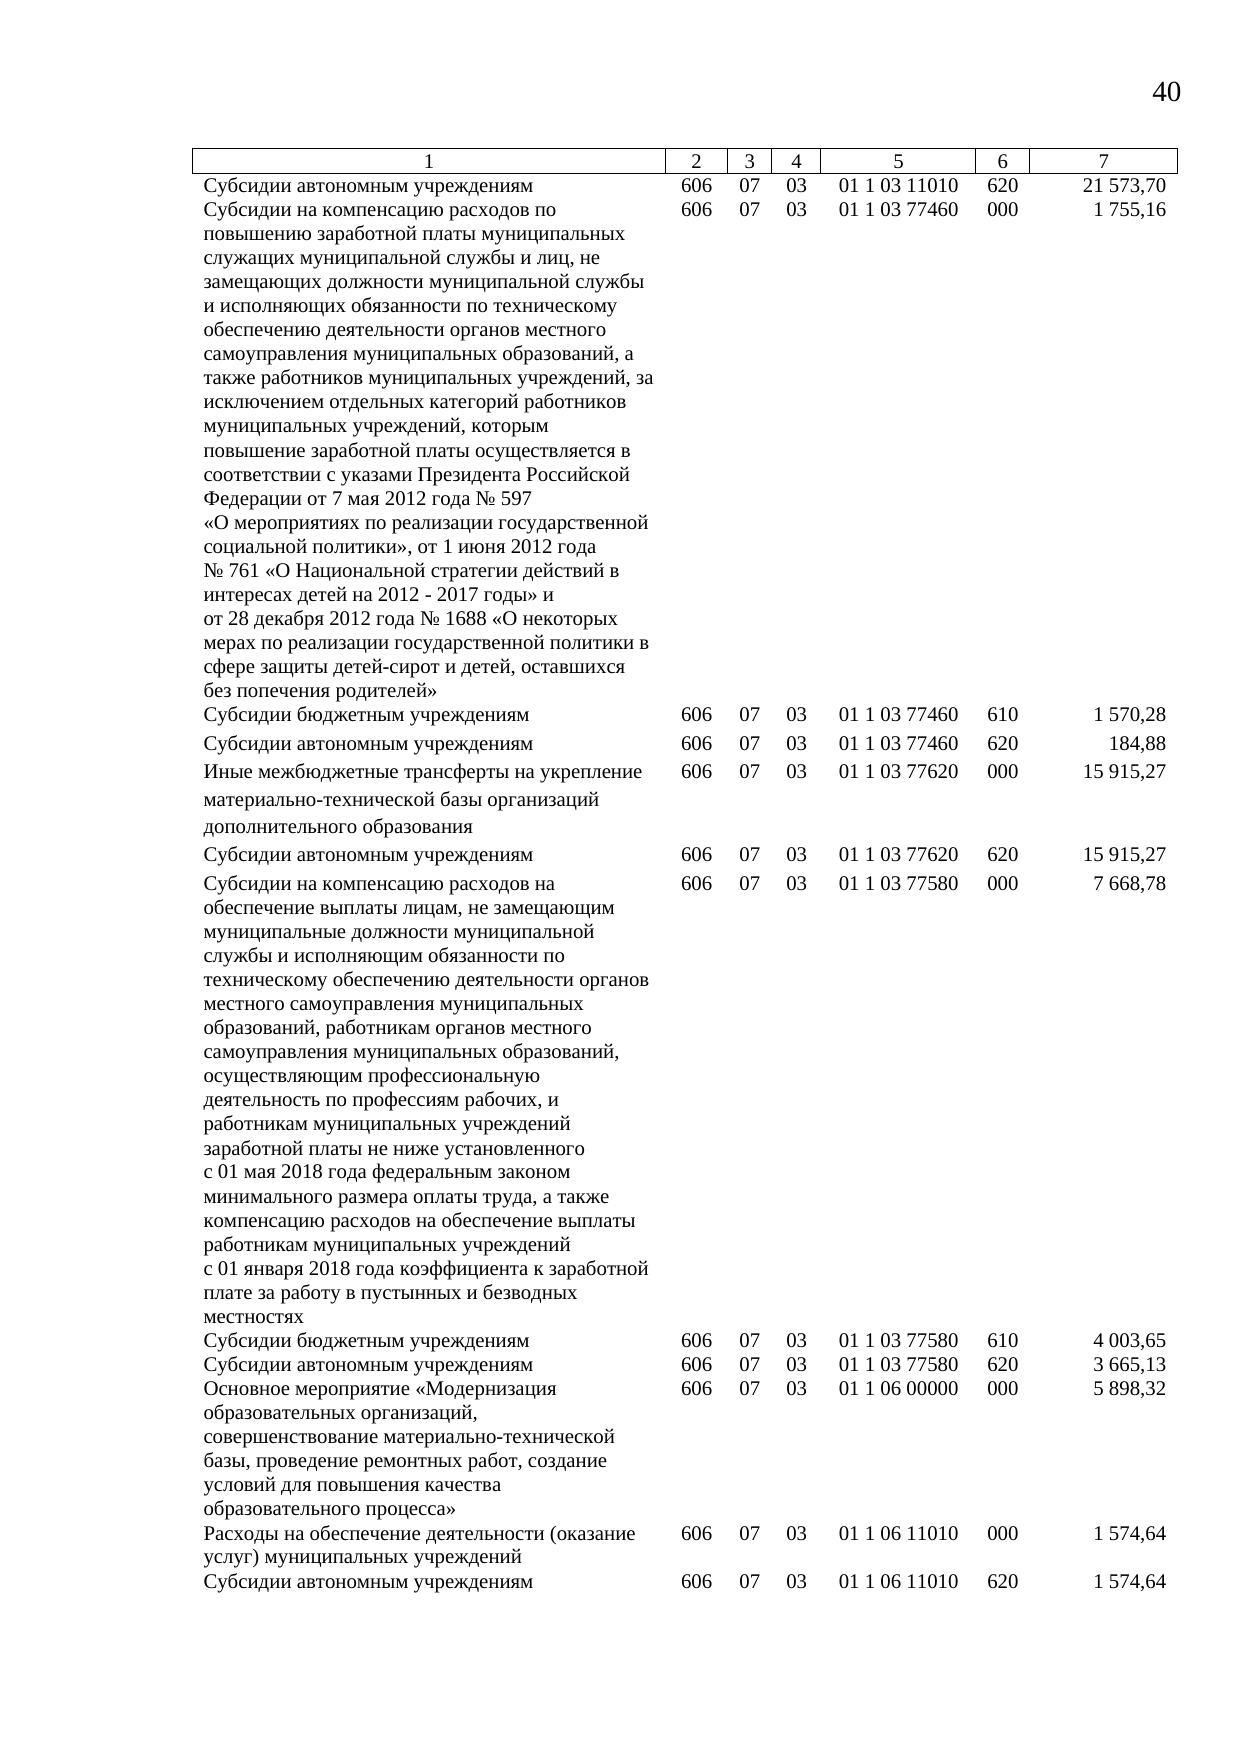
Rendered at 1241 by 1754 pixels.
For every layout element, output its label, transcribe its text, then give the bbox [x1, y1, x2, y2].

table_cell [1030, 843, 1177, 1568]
table_header 2 [666, 149, 727, 173]
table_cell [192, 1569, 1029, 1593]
table_header 3 [728, 149, 771, 173]
table_header 1 [193, 149, 665, 173]
table_header 6 [976, 149, 1029, 173]
table_header 5 [821, 149, 975, 173]
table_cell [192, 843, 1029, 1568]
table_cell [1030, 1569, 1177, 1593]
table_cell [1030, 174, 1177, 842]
table_header 4 [772, 149, 820, 173]
table_header 7 [1030, 149, 1177, 173]
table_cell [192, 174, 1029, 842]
